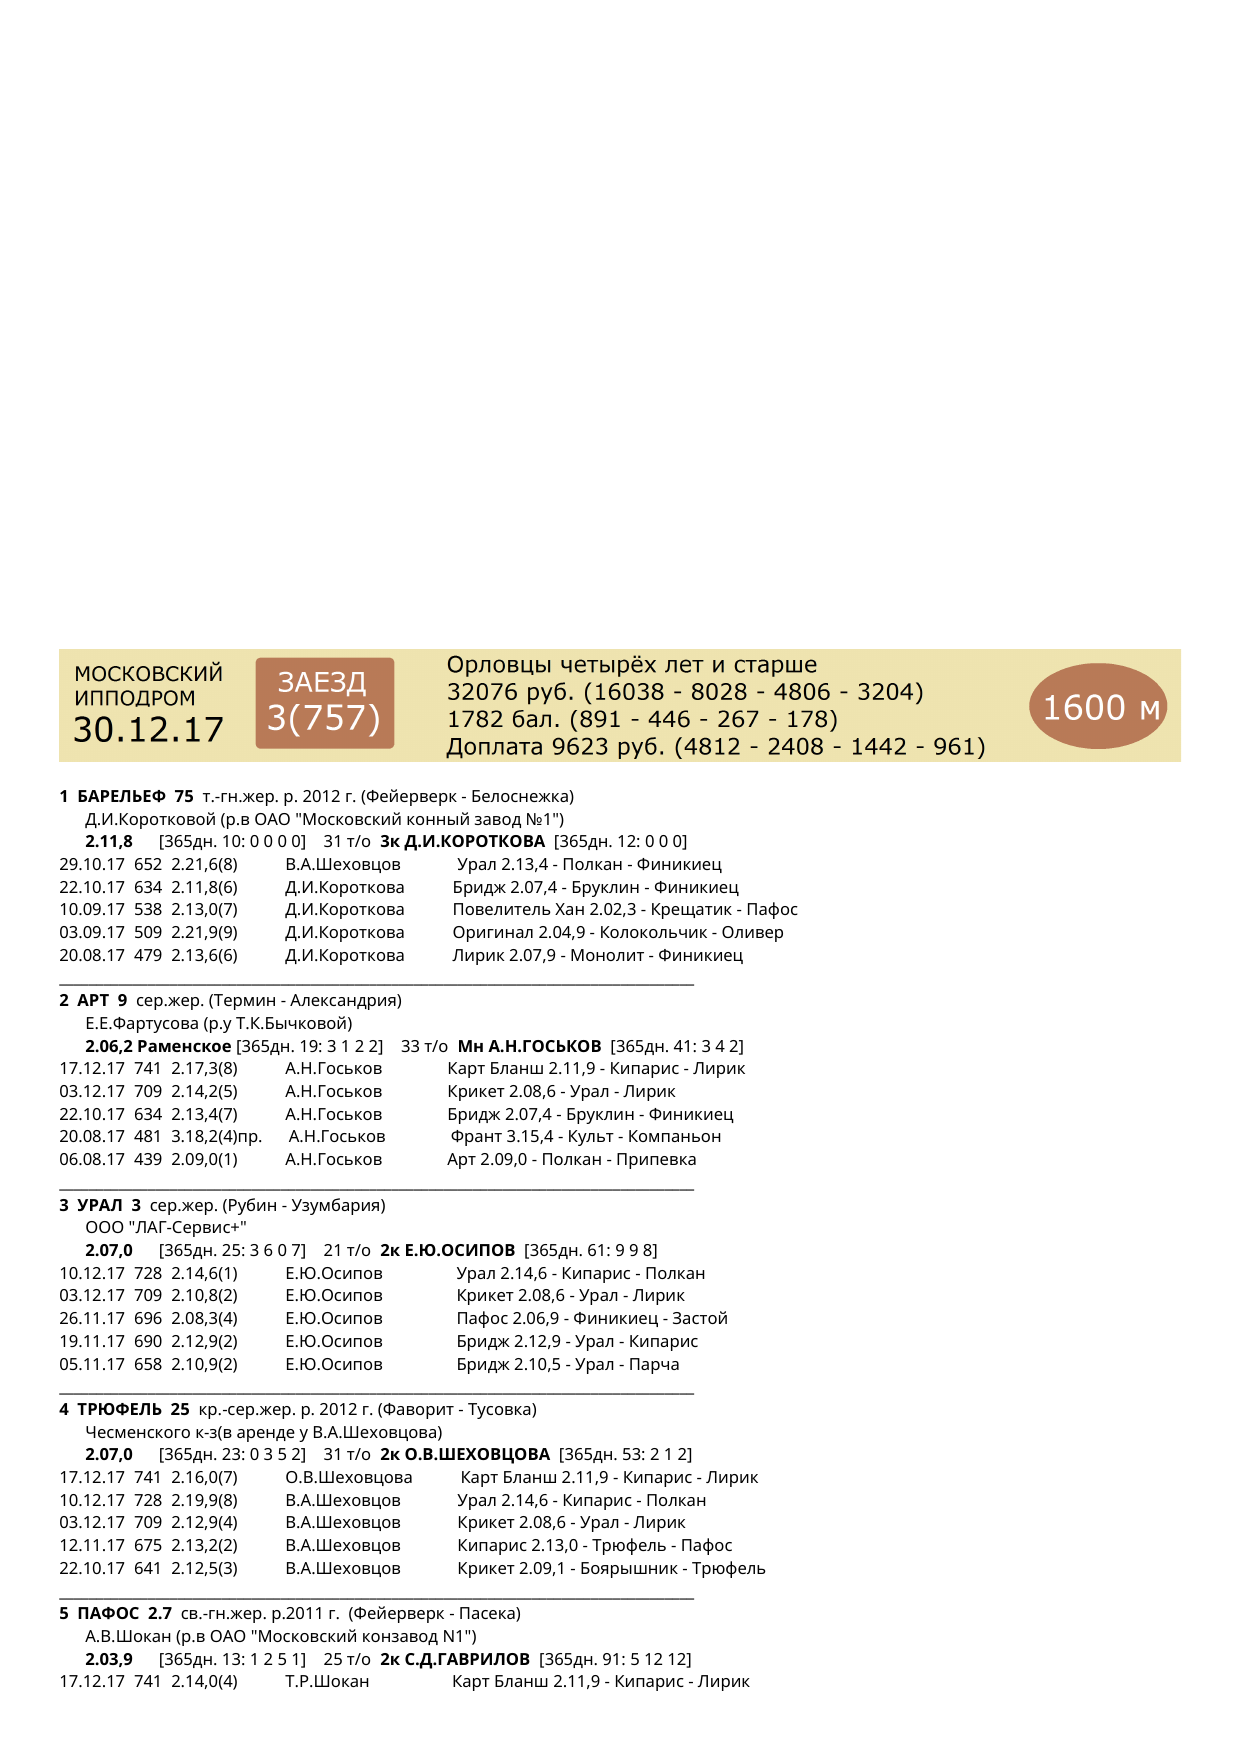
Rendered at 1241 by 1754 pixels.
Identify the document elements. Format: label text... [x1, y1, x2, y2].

text 17.12.17 741 2.17,3(8) А.Н.Госьков Карт Бланш 2.11,9 - Кипарис - Лирик [59, 1057, 1181, 1079]
text 22.10.17 641 2.12,5(3) В.А.Шеховцов Крикет 2.09,1 - Боярышник - Трюфель [59, 1556, 1181, 1579]
text 10.12.17 728 2.14,6(1) Е.Ю.Осипов Урал 2.14,6 - Кипарис - Полкан [59, 1261, 1181, 1284]
text Чесменского к-з(в аренде у В.А.Шеховцова) [59, 1420, 1181, 1443]
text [59, 1579, 1181, 1602]
text 06.08.17 439 2.09,0(1) А.Н.Госьков Арт 2.09,0 - Полкан - Припевка [59, 1148, 1181, 1170]
text 3 УРАЛ 3 сер.жер. (Рубин - Узумбария) [59, 1193, 1181, 1216]
text 22.10.17 634 2.11,8(6) Д.И.Короткова Бридж 2.07,4 - Бруклин - Финикиец [59, 875, 1181, 898]
text 1 БАРЕЛЬЕФ 75 т.-гн.жер. р. 2012 г. (Фейерверк - Белоснежка) [59, 784, 1181, 807]
text ______________________________________________________________________________________ [59, 966, 1181, 989]
text 10.12.17 728 2.19,9(8) В.А.Шеховцов Урал 2.14,6 - Кипарис - Полкан [59, 1488, 1181, 1511]
text 03.12.17 709 2.10,8(2) Е.Ю.Осипов Крикет 2.08,6 - Урал - Лирик [59, 1284, 1181, 1307]
text ______________________________________________________________________________________ [59, 1375, 1181, 1397]
text 03.12.17 709 2.12,9(4) В.А.Шеховцов Крикет 2.08,6 - Урал - Лирик [59, 1511, 1181, 1534]
text 4 ТРЮФЕЛЬ 25 кр.-сер.жер. р. 2012 г. (Фаворит - Тусовка) [59, 1397, 1181, 1420]
text 2.11,8 [365дн. 10: 0 0 0 0] 31 т/о 3к Д.И.КОРОТКОВА [365дн. 12: 0 0 0] [59, 830, 1181, 852]
picture [59, 649, 1182, 762]
text Д.И.Коротковой (р.в ОАО "Московский конный завод №1") [59, 807, 1181, 830]
text 20.08.17 481 3.18,2(4)пр. А.Н.Госьков Франт 3.15,4 - Культ - Компаньон [59, 1125, 1181, 1148]
text Е.Е.Фартусова (р.у Т.К.Бычковой) [59, 1011, 1181, 1034]
text 2.03,9 [365дн. 13: 1 2 5 1] 25 т/о 2к С.Д.ГАВРИЛОВ [365дн. 91: 5 12 12] [59, 1647, 1181, 1670]
text ООО "ЛАГ-Сервис+" [59, 1216, 1181, 1238]
text 03.12.17 709 2.14,2(5) А.Н.Госьков Крикет 2.08,6 - Урал - Лирик [59, 1079, 1181, 1102]
text 2.07,0 [365дн. 23: 0 3 5 2] 31 т/о 2к О.В.ШЕХОВЦОВА [365дн. 53: 2 1 2] [59, 1443, 1181, 1466]
text 19.11.17 690 2.12,9(2) Е.Ю.Осипов Бридж 2.12,9 - Урал - Кипарис [59, 1329, 1181, 1352]
text 2.06,2 Раменское [365дн. 19: 3 1 2 2] 33 т/о Мн А.Н.ГОСЬКОВ [365дн. 41: 3 4 2] [59, 1034, 1181, 1057]
text 22.10.17 634 2.13,4(7) А.Н.Госьков Бридж 2.07,4 - Бруклин - Финикиец [59, 1102, 1181, 1125]
text 20.08.17 479 2.13,6(6) Д.И.Короткова Лирик 2.07,9 - Монолит - Финикиец [59, 943, 1181, 966]
text 2.07,0 [365дн. 25: 3 6 0 7] 21 т/о 2к Е.Ю.ОСИПОВ [365дн. 61: 9 9 8] [59, 1238, 1181, 1261]
text 12.11.17 675 2.13,2(2) В.А.Шеховцов Кипарис 2.13,0 - Трюфель - Пафос [59, 1534, 1181, 1556]
text 03.09.17 509 2.21,9(9) Д.И.Короткова Оригинал 2.04,9 - Колокольчик - Оливер [59, 921, 1181, 943]
text А.В.Шокан (р.в ОАО "Московский конзавод N1") [59, 1624, 1181, 1647]
text ______________________________________________________________________________________ [59, 1170, 1181, 1193]
text 17.12.17 741 2.16,0(7) О.В.Шеховцова Карт Бланш 2.11,9 - Кипарис - Лирик [59, 1466, 1181, 1488]
text 29.10.17 652 2.21,6(8) В.А.Шеховцов Урал 2.13,4 - Полкан - Финикиец [59, 852, 1181, 875]
text 10.09.17 538 2.13,0(7) Д.И.Короткова Повелитель Хан 2.02,3 - Крещатик - Пафос [59, 898, 1181, 921]
text 26.11.17 696 2.08,3(4) Е.Ю.Осипов Пафос 2.06,9 - Финикиец - Застой [59, 1307, 1181, 1329]
text 17.12.17 741 2.14,0(4) Т.Р.Шокан Карт Бланш 2.11,9 - Кипарис - Лирик [59, 1670, 1181, 1693]
text 2 АРТ 9 сер.жер. (Термин - Александрия) [59, 989, 1181, 1011]
text 05.11.17 658 2.10,9(2) Е.Ю.Осипов Бридж 2.10,5 - Урал - Парча [59, 1352, 1181, 1375]
text 5 ПАФОС 2.7 св.-гн.жер. р.2011 г. (Фейерверк - Пасека) [59, 1602, 1181, 1624]
